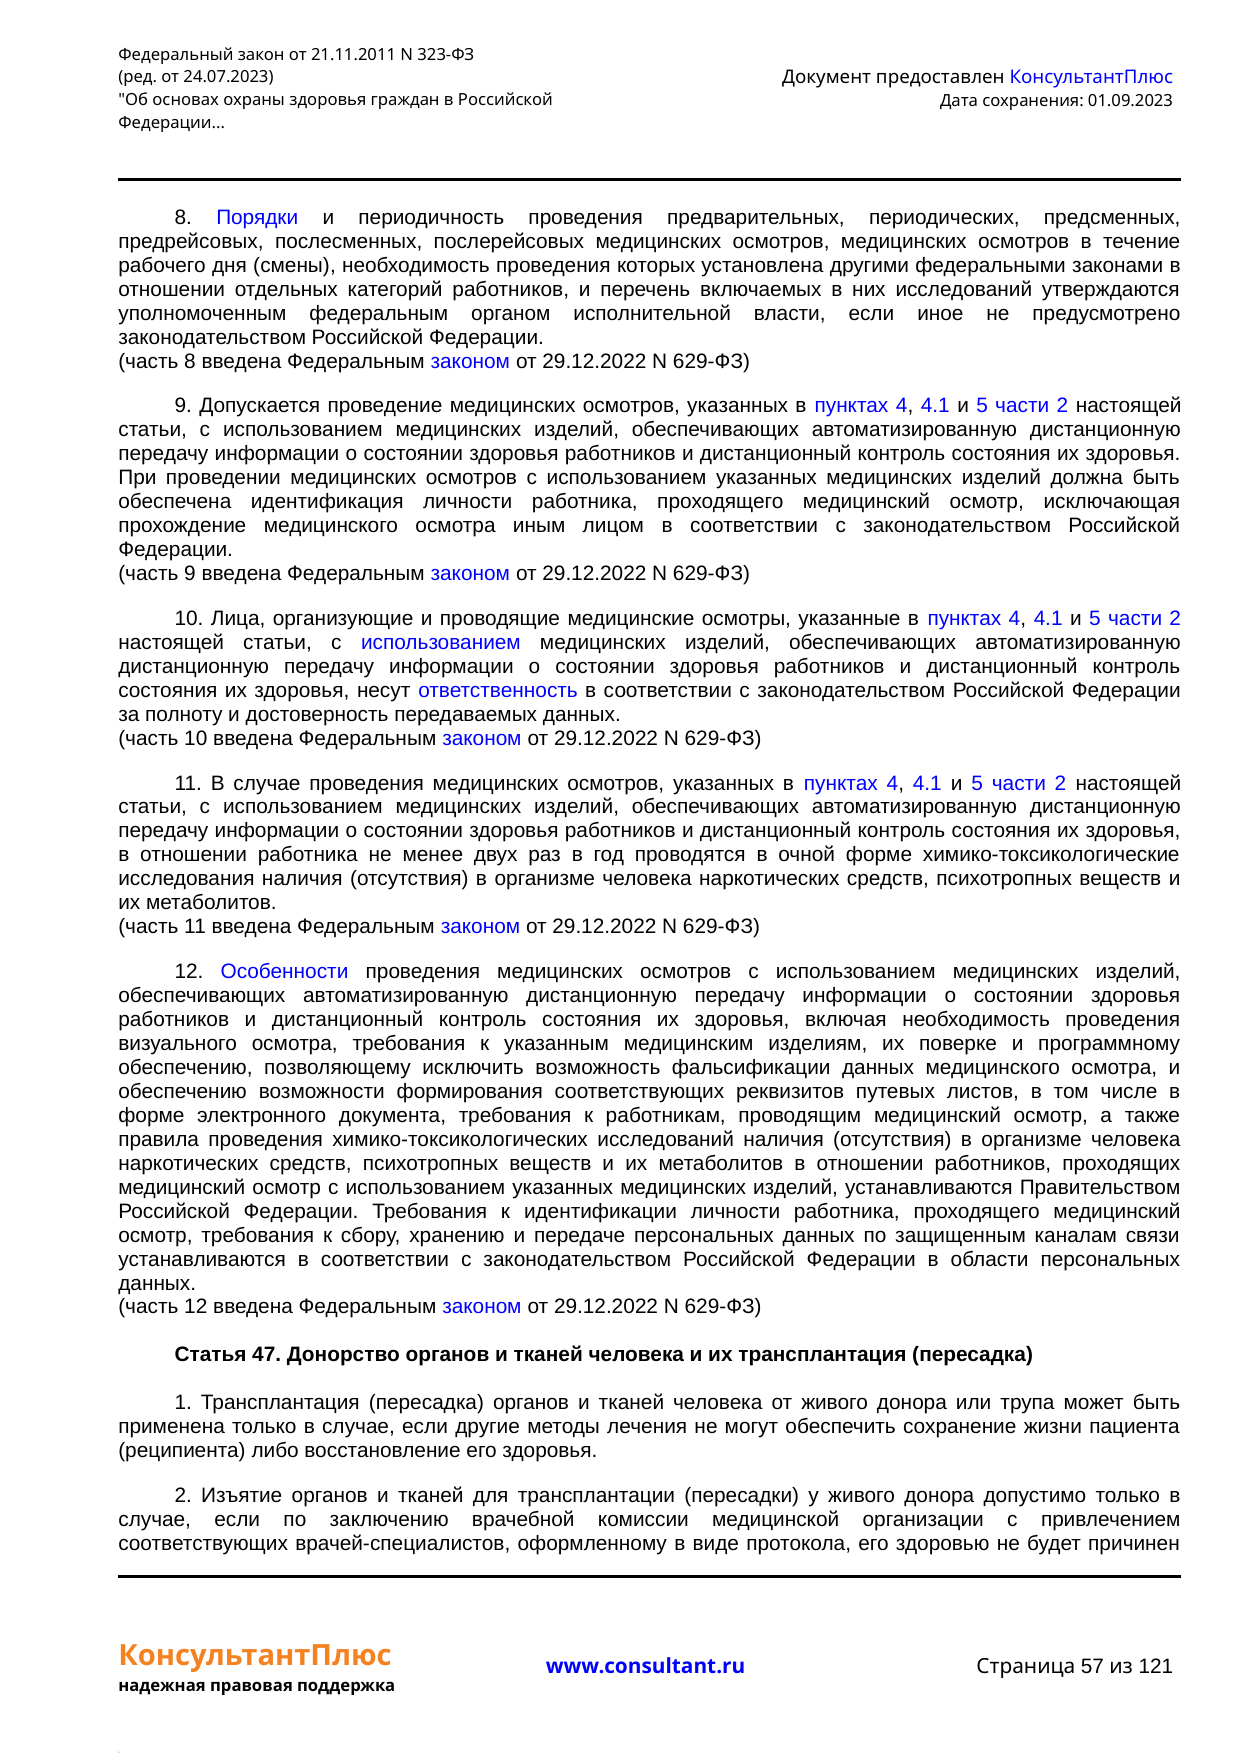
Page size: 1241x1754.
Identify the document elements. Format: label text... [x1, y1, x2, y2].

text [118, 1483, 1181, 1555]
text 8. Порядки и периодичность проведения предварительных, периодических, предсменных, предрейсовых, послесменных, послерейсовых медицинских осмотров, медицинских осмотров в течение рабочего дня (смены), необходимость проведения которых установлена другими федеральными законами в отношении отдельных категорий работников, и перечень включаемых в них исследований утверждаются уполномоченным федеральным органом исполнительной власти, если иное не предусмотрено законодательством Российской Федерации. [118, 205, 1181, 348]
text (часть 11 введена Федеральным законом от 29.12.2022 N 629-ФЗ) [118, 914, 1181, 938]
title Статья 47. Донорство органов и тканей человека и их трансплантация (пересадка) [118, 1342, 1181, 1366]
text (часть 9 введена Федеральным законом от 29.12.2022 N 629-ФЗ) [118, 561, 1181, 585]
text 10. Лица, организующие и проводящие медицинские осмотры, указанные в пунктах 4, 4.1 и 5 части 2 настоящей статьи, с использованием медицинских изделий, обеспечивающих автоматизированную дистанционную передачу информации о состоянии здоровья работников и дистанционный контроль состояния их здоровья, несут ответственность в соответствии с законодательством Российской Федерации за полноту и достоверность передаваемых данных. [118, 606, 1181, 726]
text (часть 10 введена Федеральным законом от 29.12.2022 N 629-ФЗ) [118, 726, 1181, 749]
text (часть 12 введена Федеральным законом от 29.12.2022 N 629-ФЗ) [118, 1294, 1181, 1318]
text 11. В случае проведения медицинских осмотров, указанных в пунктах 4, 4.1 и 5 части 2 настоящей статьи, с использованием медицинских изделий, обеспечивающих автоматизированную дистанционную передачу информации о состоянии здоровья работников и дистанционный контроль состояния их здоровья, в отношении работника не менее двух раз в год проводятся в очной форме химико-токсикологические исследования наличия (отсутствия) в организме человека наркотических средств, психотропных веществ и их метаболитов. [118, 770, 1181, 914]
text 12. Особенности проведения медицинских осмотров с использованием медицинских изделий, обеспечивающих автоматизированную дистанционную передачу информации о состоянии здоровья работников и дистанционный контроль состояния их здоровья, включая необходимость проведения визуального осмотра, требования к указанным медицинским изделиям, их поверке и программному обеспечению, позволяющему исключить возможность фальсификации данных медицинского осмотра, и обеспечению возможности формирования соответствующих реквизитов путевых листов, в том числе в форме электронного документа, требования к работникам, проводящим медицинский осмотр, а также правила проведения химико-токсикологических исследований наличия (отсутствия) в организме человека наркотических средств, психотропных веществ и их метаболитов в отношении работников, проходящих медицинский осмотр с использованием указанных медицинских изделий, устанавливаются Правительством Российской Федерации. Требования к идентификации личности работника, проходящего медицинский осмотр, требования к сбору, хранению и передаче персональных данных по защищенным каналам связи устанавливаются в соответствии с законодательством Российской Федерации в области персональных данных. [118, 959, 1181, 1294]
text (часть 8 введена Федеральным законом от 29.12.2022 N 629-ФЗ) [118, 348, 1181, 372]
text 1. Трансплантация (пересадка) органов и тканей человека от живого донора или трупа может быть применена только в случае, если другие методы лечения не могут обеспечить сохранение жизни пациента (реципиента) либо восстановление его здоровья. [118, 1390, 1181, 1462]
text 9. Допускается проведение медицинских осмотров, указанных в пунктах 4, 4.1 и 5 части 2 настоящей статьи, с использованием медицинских изделий, обеспечивающих автоматизированную дистанционную передачу информации о состоянии здоровья работников и дистанционный контроль состояния их здоровья. При проведении медицинских осмотров с использованием указанных медицинских изделий должна быть обеспечена идентификация личности работника, проходящего медицинский осмотр, исключающая прохождение медицинского осмотра иным лицом в соответствии с законодательством Российской Федерации. [118, 393, 1181, 561]
